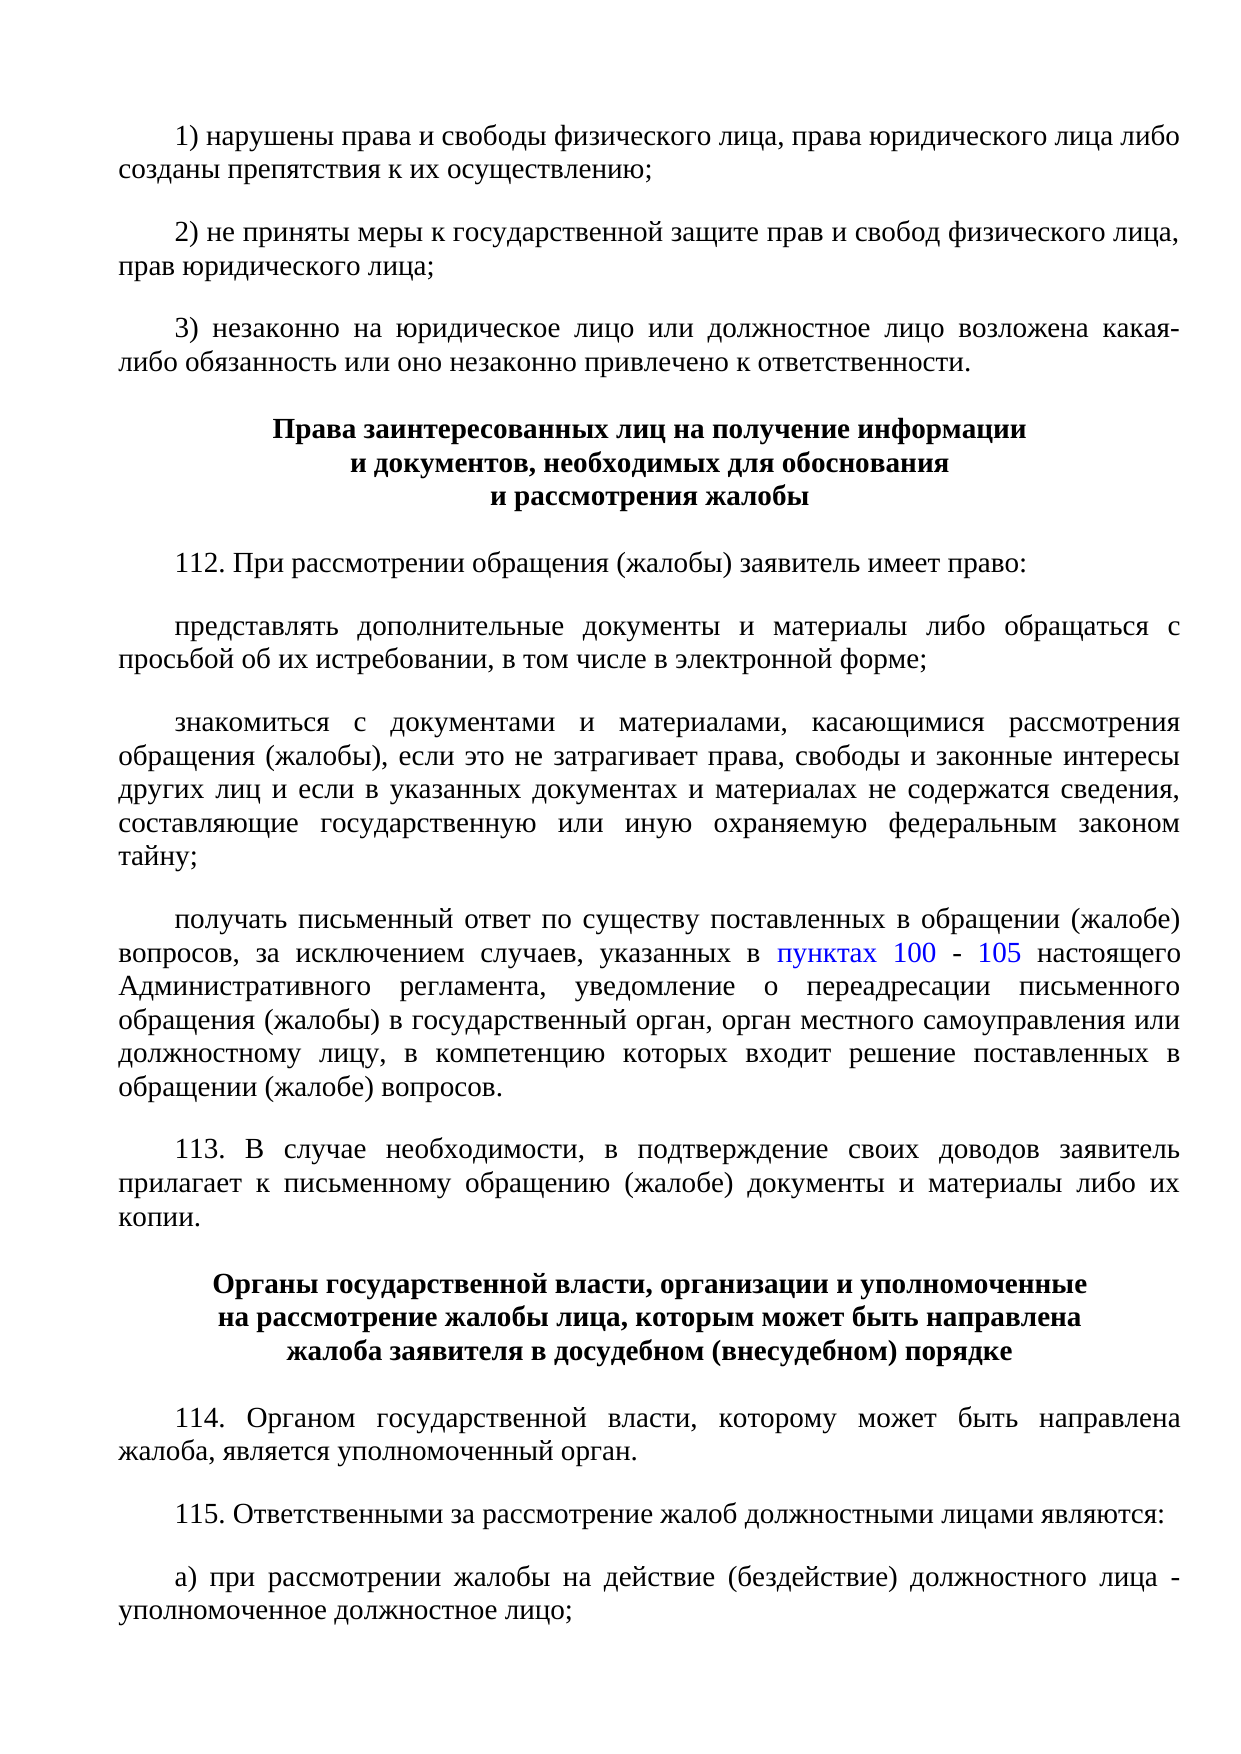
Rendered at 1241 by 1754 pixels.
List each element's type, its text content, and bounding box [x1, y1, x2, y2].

text 115. Ответственными за рассмотрение жалоб должностными лицами являются: [118, 1496, 1181, 1530]
text 113. В случае необходимости, в подтверждение своих доводов заявитель прилагает к письменному обращению (жалобе) документы и материалы либо их копии. [118, 1132, 1181, 1232]
title жалоба заявителя в досудебном (внесудебном) порядке [118, 1333, 1181, 1366]
text 3) незаконно на юридическое лицо или должностное лицо возложена какая-либо обязанность или оно незаконно привлечено к ответственности. [118, 311, 1181, 378]
title на рассмотрение жалобы лица, которым может быть направлена [118, 1299, 1181, 1333]
text 112. При рассмотрении обращения (жалобы) заявитель имеет право: [118, 545, 1181, 579]
text 2) не приняты меры к государственной защите прав и свобод физического лица, прав юридического лица; [118, 214, 1181, 281]
title Органы государственной власти, организации и уполномоченные [118, 1266, 1181, 1299]
text представлять дополнительные документы и материалы либо обращаться с просьбой об их истребовании, в том числе в электронной форме; [118, 608, 1181, 675]
title Права заинтересованных лиц на получение информации [118, 411, 1181, 445]
text а) при рассмотрении жалобы на действие (бездействие) должностного лица - уполномоченное должностное лицо; [118, 1559, 1181, 1626]
title и документов, необходимых для обоснования [118, 445, 1181, 478]
text 114. Органом государственной власти, которому может быть направлена жалоба, является уполномоченный орган. [118, 1400, 1181, 1467]
text 1) нарушены права и свободы физического лица, права юридического лица либо созданы препятствия к их осуществлению; [118, 118, 1181, 185]
title и рассмотрения жалобы [118, 478, 1181, 512]
text знакомиться с документами и материалами, касающимися рассмотрения обращения (жалобы), если это не затрагивает права, свободы и законные интересы других лиц и если в указанных документах и материалах не содержатся сведения, составляющие государственную или иную охраняемую федеральным законом тайну; [118, 704, 1181, 872]
text получать письменный ответ по существу поставленных в обращении (жалобе) вопросов, за исключением случаев, указанных в пунктах 100 - 105 настоящего Административного регламента, уведомление о переадресации письменного обращения (жалобы) в государственный орган, орган местного самоуправления или должностному лицу, в компетенцию которых входит решение поставленных в обращении (жалобе) вопросов. [118, 901, 1181, 1102]
